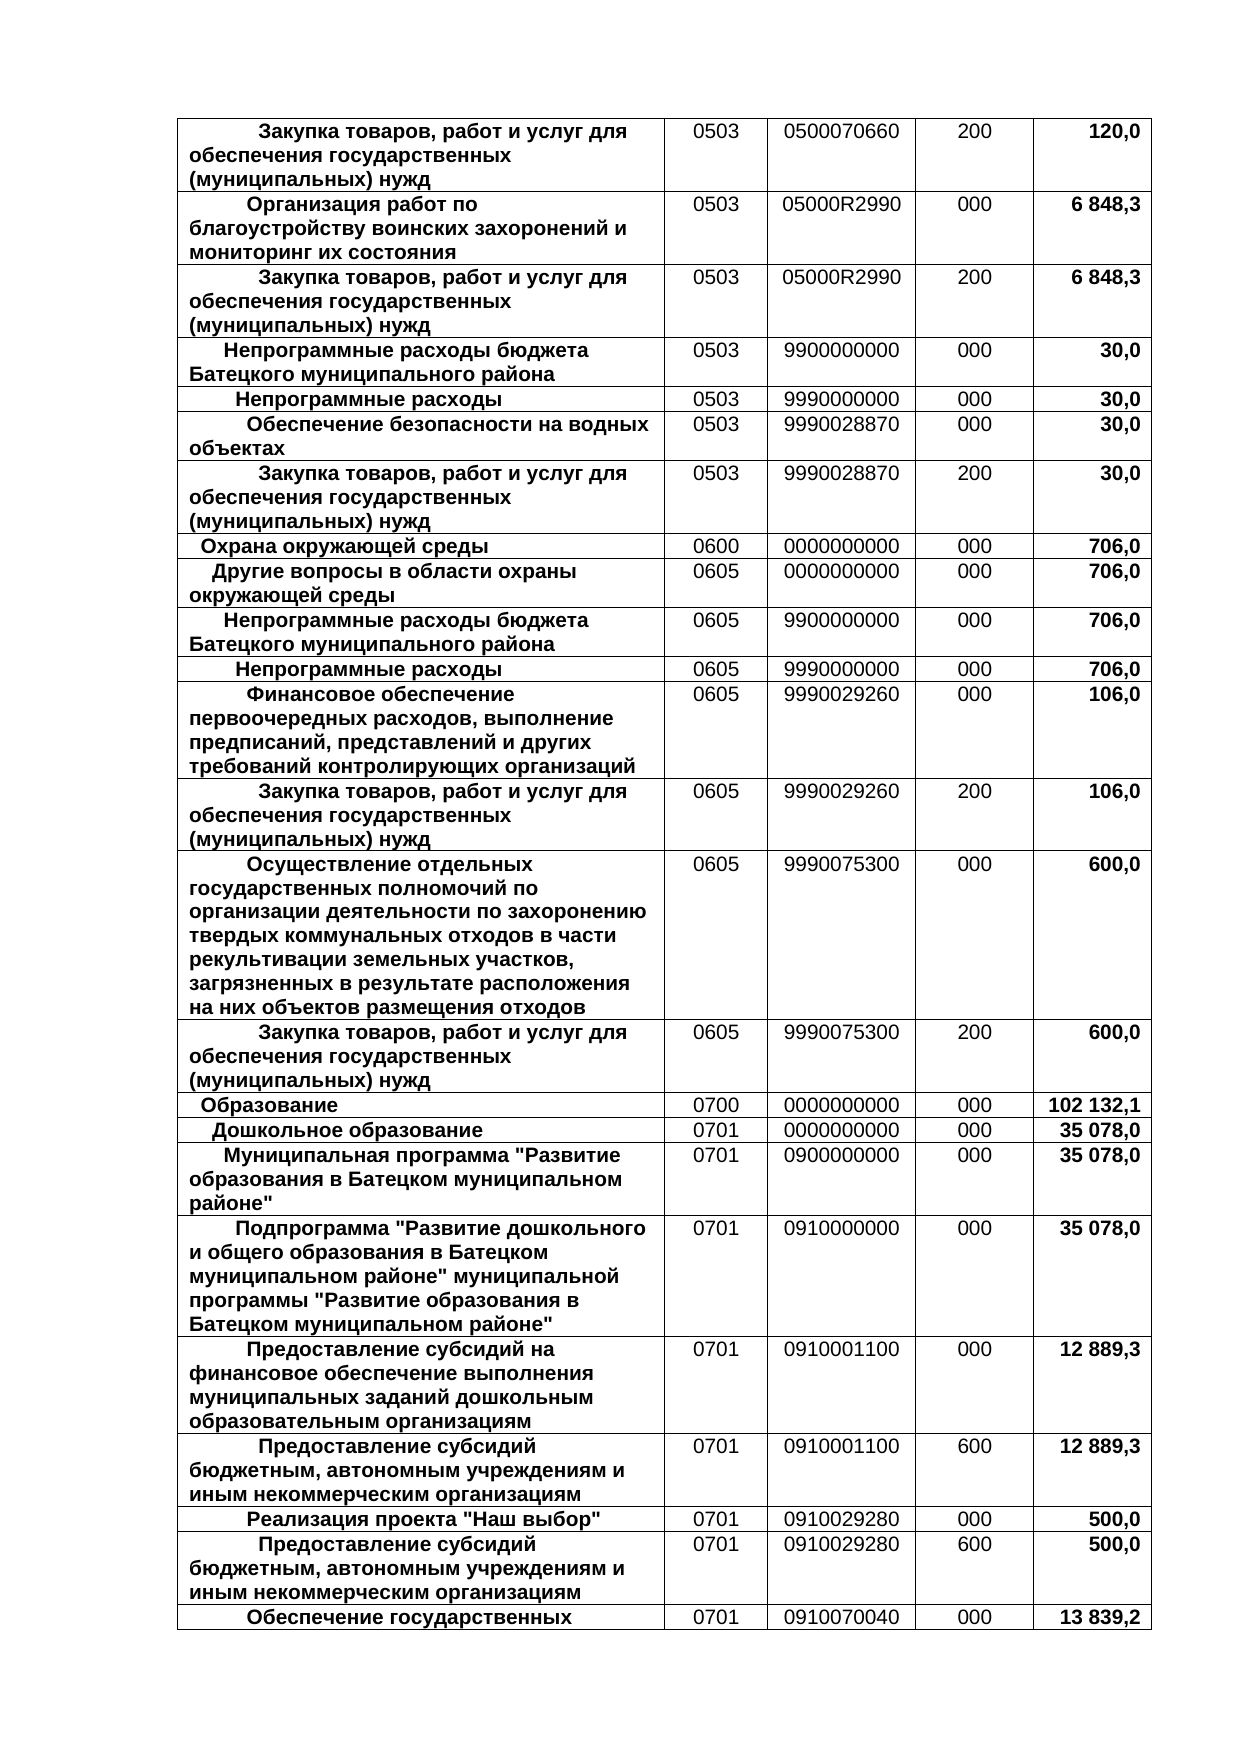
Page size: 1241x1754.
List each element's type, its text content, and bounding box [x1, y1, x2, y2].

table_cell Непрограммные расходы [178, 657, 664, 681]
table_cell 000 [916, 1118, 1033, 1142]
table_cell 0500070660 [768, 119, 915, 191]
table_cell 0605 [665, 779, 767, 850]
table_cell 12 889,3 [1034, 1434, 1151, 1506]
table_cell 0605 [665, 608, 767, 656]
table_cell Закупка товаров, работ и услуг для обеспечения государственных (муниципальных) нужд [178, 265, 664, 337]
table_cell 500,0 [1034, 1532, 1151, 1603]
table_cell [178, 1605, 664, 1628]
table_cell 05000R2990 [768, 192, 915, 264]
table_cell 0701 [665, 1434, 767, 1506]
table_cell Закупка товаров, работ и услуг для обеспечения государственных (муниципальных) нужд [178, 779, 664, 850]
table_cell 102 132,1 [1034, 1093, 1151, 1117]
table_cell 000 [916, 1605, 1033, 1628]
table_cell Закупка товаров, работ и услуг для обеспечения государственных (муниципальных) нужд [178, 461, 664, 533]
table_cell 000 [916, 338, 1033, 386]
table_cell 200 [916, 461, 1033, 533]
table_cell 000 [916, 1216, 1033, 1336]
table_cell 000 [916, 851, 1033, 1019]
table_cell 0910001100 [768, 1337, 915, 1433]
table_cell 13 839,2 [1034, 1605, 1151, 1628]
table_cell 000 [916, 387, 1033, 411]
table_cell 000 [916, 412, 1033, 460]
table_cell 9990028870 [768, 461, 915, 533]
table_cell 0910001100 [768, 1434, 915, 1506]
table_cell 35 078,0 [1034, 1143, 1151, 1215]
table_cell 9990029260 [768, 682, 915, 777]
table_cell 0701 [665, 1216, 767, 1336]
table_cell 000 [916, 608, 1033, 656]
table_cell 0701 [665, 1605, 767, 1628]
table_cell 9900000000 [768, 608, 915, 656]
table_cell 0910000000 [768, 1216, 915, 1336]
table_cell 9990000000 [768, 387, 915, 411]
table_cell 000 [916, 1143, 1033, 1215]
table_cell Закупка товаров, работ и услуг для обеспечения государственных (муниципальных) нужд [178, 119, 664, 191]
table_cell 9990075300 [768, 1020, 915, 1092]
table_cell 9990075300 [768, 851, 915, 1019]
table_cell 0700 [665, 1093, 767, 1117]
table_cell 0503 [665, 119, 767, 191]
table_cell Охрана окружающей среды [178, 534, 664, 558]
table_cell 0605 [665, 559, 767, 607]
table_cell 6 848,3 [1034, 192, 1151, 264]
table_cell Финансовое обеспечение первоочередных расходов, выполнение предписаний, представлений и других требований контролирующих организаций [178, 682, 664, 777]
table_cell 0910029280 [768, 1532, 915, 1603]
table_cell 9990000000 [768, 657, 915, 681]
table_cell Организация работ по благоустройству воинских захоронений и мониторинг их состояния [178, 192, 664, 264]
table_cell Непрограммные расходы бюджета Батецкого муниципального района [178, 608, 664, 656]
table_cell 35 078,0 [1034, 1118, 1151, 1142]
table_cell Предоставление субсидий на финансовое обеспечение выполнения муниципальных заданий дошкольным образовательным организациям [178, 1337, 664, 1433]
table_cell 706,0 [1034, 559, 1151, 607]
table_cell 500,0 [1034, 1507, 1151, 1531]
table_cell Образование [178, 1093, 664, 1117]
table_cell 05000R2990 [768, 265, 915, 337]
table_cell Непрограммные расходы [178, 387, 664, 411]
table_cell 0701 [665, 1337, 767, 1433]
table_cell 9990029260 [768, 779, 915, 850]
table_cell 30,0 [1034, 461, 1151, 533]
table_cell 0701 [665, 1118, 767, 1142]
table_cell 0605 [665, 851, 767, 1019]
table_cell 0605 [665, 657, 767, 681]
table_cell 120,0 [1034, 119, 1151, 191]
table_cell Непрограммные расходы бюджета Батецкого муниципального района [178, 338, 664, 386]
table_cell 0503 [665, 192, 767, 264]
table_cell Предоставление субсидий бюджетным, автономным учреждениям и иным некоммерческим организациям [178, 1434, 664, 1506]
table_cell 000 [916, 1507, 1033, 1531]
table_cell 0701 [665, 1532, 767, 1603]
table_cell 106,0 [1034, 682, 1151, 777]
table_cell 0900000000 [768, 1143, 915, 1215]
table_cell 600 [916, 1434, 1033, 1506]
table_cell 35 078,0 [1034, 1216, 1151, 1336]
table_cell 706,0 [1034, 657, 1151, 681]
table_cell 0605 [665, 682, 767, 777]
table_cell 000 [916, 559, 1033, 607]
table_cell 000 [916, 534, 1033, 558]
table_cell 0503 [665, 265, 767, 337]
table_cell 30,0 [1034, 338, 1151, 386]
table_cell 600 [916, 1532, 1033, 1603]
table_cell 200 [916, 1020, 1033, 1092]
table_cell 106,0 [1034, 779, 1151, 850]
table_cell 000 [916, 1093, 1033, 1117]
table_cell Обеспечение безопасности на водных объектах [178, 412, 664, 460]
table_cell Подпрограмма "Развитие дошкольного и общего образования в Батецком муниципальном районе" муниципальной программы "Развитие образования в Батецком муниципальном районе" [178, 1216, 664, 1336]
table_cell 6 848,3 [1034, 265, 1151, 337]
table_cell 000 [916, 192, 1033, 264]
table_cell 200 [916, 779, 1033, 850]
table_cell 000 [916, 682, 1033, 777]
table_cell 200 [916, 265, 1033, 337]
table_cell 0000000000 [768, 559, 915, 607]
table_cell Осуществление отдельных государственных полномочий по организации деятельности по захоронению твердых коммунальных отходов в части рекультивации земельных участков, загрязненных в результате расположения на них объектов размещения отходов [178, 851, 664, 1019]
table_cell 0503 [665, 461, 767, 533]
table_cell 12 889,3 [1034, 1337, 1151, 1433]
table_cell 0000000000 [768, 1093, 915, 1117]
table_cell 0600 [665, 534, 767, 558]
table_cell Другие вопросы в области охраны окружающей среды [178, 559, 664, 607]
table_cell 0503 [665, 338, 767, 386]
table_cell 000 [916, 657, 1033, 681]
table_cell 30,0 [1034, 387, 1151, 411]
table_cell 9900000000 [768, 338, 915, 386]
table_cell Дошкольное образование [178, 1118, 664, 1142]
table_cell 0910029280 [768, 1507, 915, 1531]
table_cell 600,0 [1034, 851, 1151, 1019]
table_cell 0701 [665, 1143, 767, 1215]
table_cell Предоставление субсидий бюджетным, автономным учреждениям и иным некоммерческим организациям [178, 1532, 664, 1603]
table_cell 000 [916, 1337, 1033, 1433]
table_cell 9990028870 [768, 412, 915, 460]
table_cell Закупка товаров, работ и услуг для обеспечения государственных (муниципальных) нужд [178, 1020, 664, 1092]
table_cell 706,0 [1034, 608, 1151, 656]
table_cell 0503 [665, 412, 767, 460]
table_cell 0701 [665, 1507, 767, 1531]
table_cell 30,0 [1034, 412, 1151, 460]
table_cell 706,0 [1034, 534, 1151, 558]
table_cell 200 [916, 119, 1033, 191]
table_cell 0605 [665, 1020, 767, 1092]
table_cell Реализация проекта "Наш выбор" [178, 1507, 664, 1531]
table_cell 0000000000 [768, 1118, 915, 1142]
table_cell 0503 [665, 387, 767, 411]
table_cell 0000000000 [768, 534, 915, 558]
table_cell 0910070040 [768, 1605, 915, 1628]
table_cell 600,0 [1034, 1020, 1151, 1092]
table_cell Муниципальная программа "Развитие образования в Батецком муниципальном районе" [178, 1143, 664, 1215]
